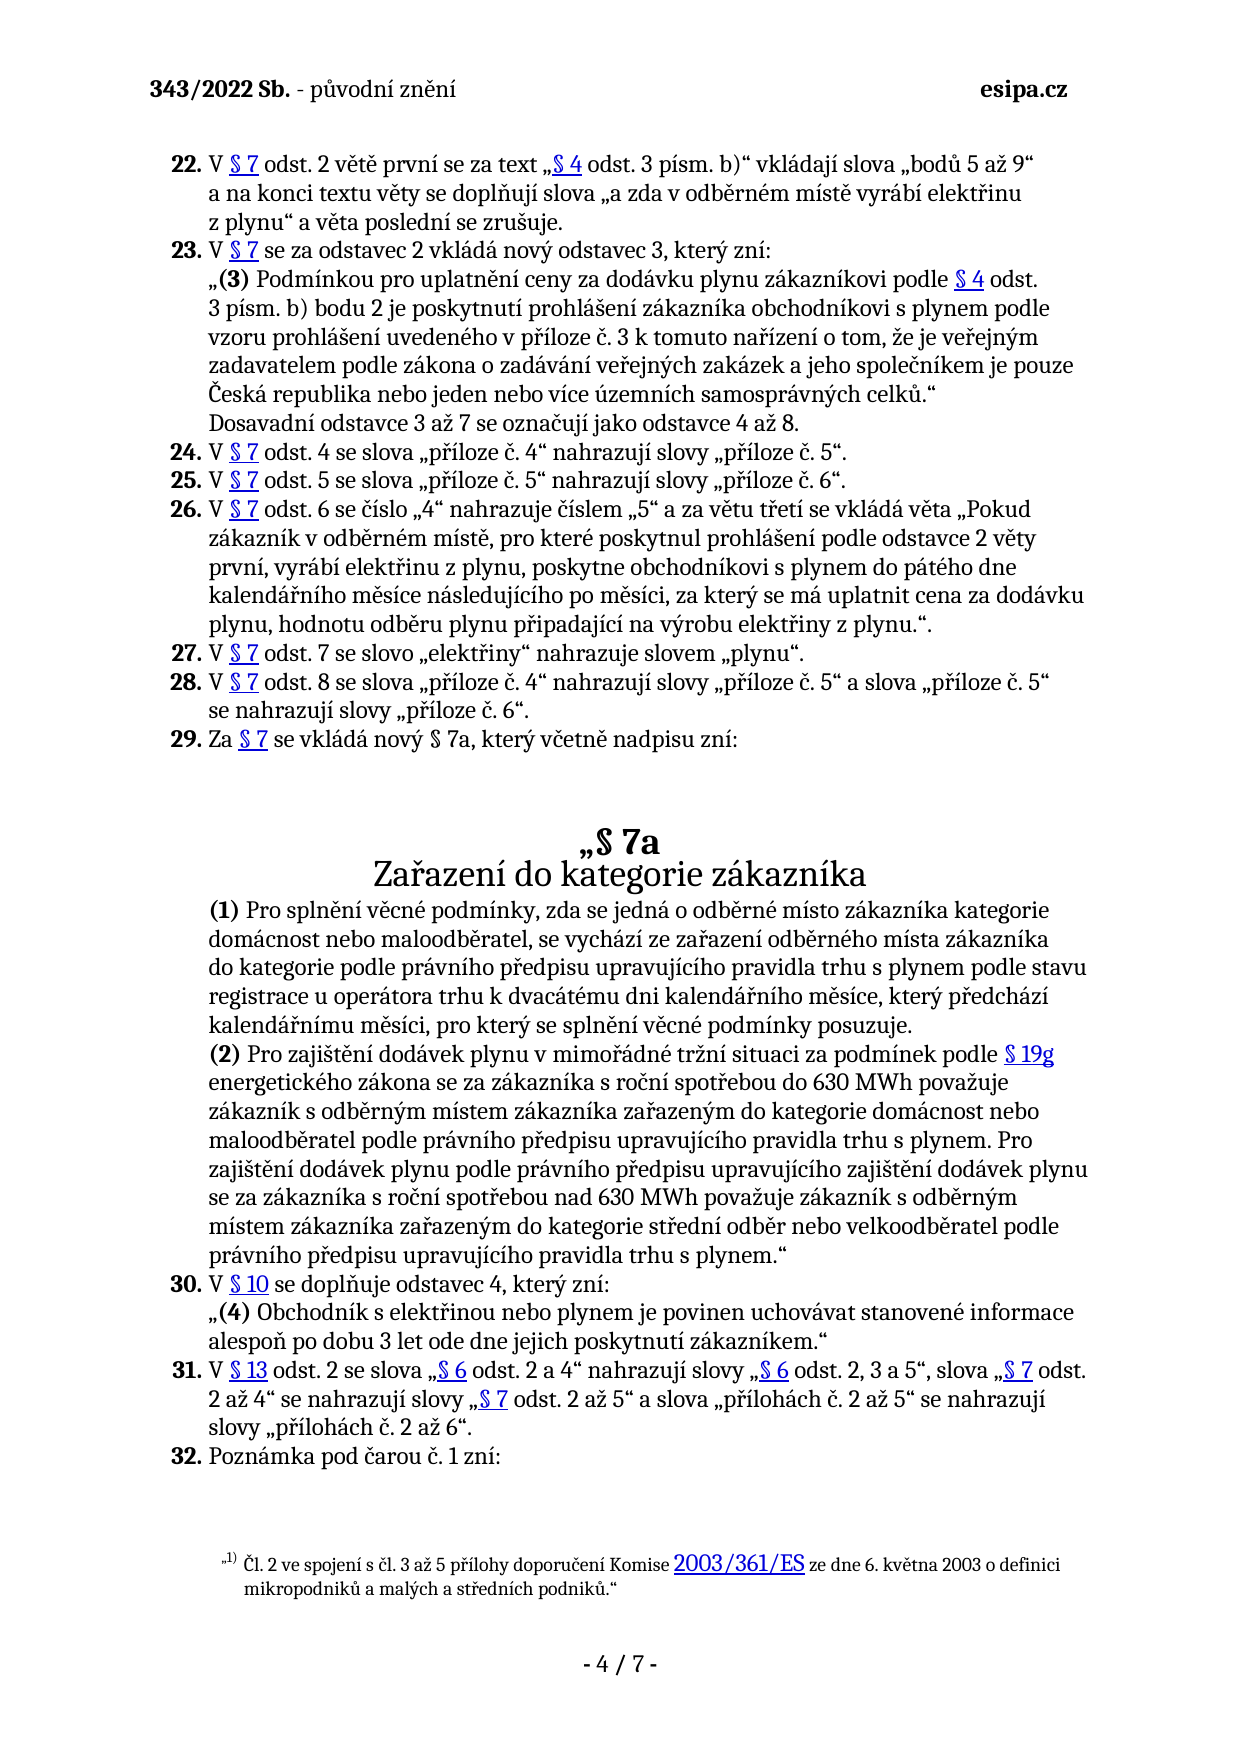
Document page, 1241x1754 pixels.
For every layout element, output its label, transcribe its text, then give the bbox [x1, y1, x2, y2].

text 26. V § 7 odst. 6 se číslo „4“ nahrazuje číslem „5“ a za větu třetí se vkládá věta „Pokud zákazník v odběrném místě, pro které poskytnul prohlášení podle odstavce 2 věty první, vyrábí elektřinu z plynu, poskytne obchodníkovi s plynem do pátého dne kalendářního měsíce následujícího po měsíci, za který se má uplatnit cena za dodávku plynu, hodnotu odběru plynu připadající na výrobu elektřiny z plynu.“. [150, 495, 1090, 639]
subtitle „§ 7a -Zařazení do kategorie zákazníka [150, 827, 1090, 896]
text 30. V § 10 se doplňuje odstavec 4, který zní: [150, 1269, 1090, 1298]
text 22. V § 7 odst. 2 větě první se za text „§ 4 odst. 3 písm. b)“ vkládají slova „bodů 5 až 9“ a na konci textu věty se doplňují slova „a zda v odběrném místě vyrábí elektřinu z plynu“ a věta poslední se zrušuje. [150, 150, 1090, 236]
text 32. Poznámka pod čarou č. 1 zní: [150, 1442, 1090, 1471]
text Dosavadní odstavce 3 až 7 se označují jako odstavce 4 až 8. [208, 409, 1090, 437]
text 28. V § 7 odst. 8 se slova „příloze č. 4“ nahrazují slovy „příloze č. 5“ a slova „příloze č. 5“ se nahrazují slovy „příloze č. 6“. [150, 667, 1090, 725]
text 23. V § 7 se za odstavec 2 vkládá nový odstavec 3, který zní: [150, 236, 1090, 265]
text (1) Pro splnění věcné podmínky, zda se jedná o odběrné místo zákazníka kategorie domácnost nebo maloodběratel, se vychází ze zařazení odběrného místa zákazníka do kategorie podle právního předpisu upravujícího pravidla trhu s plynem podle stavu registrace u operátora trhu k dvacátému dni kalendářního měsíce, který předchází kalendářnímu měsíci, pro který se splnění věcné podmínky posuzuje. [208, 896, 1090, 1039]
text 25. V § 7 odst. 5 se slova „příloze č. 5“ nahrazují slovy „příloze č. 6“. [150, 466, 1090, 495]
text (2) Pro zajištění dodávek plynu v mimořádné tržní situaci za podmínek podle § 19g energetického zákona se za zákazníka s roční spotřebou do 630 MWh považuje zákazník s odběrným místem zákazníka zařazeným do kategorie domácnost nebo maloodběratel podle právního předpisu upravujícího pravidla trhu s plynem. Pro zajištění dodávek plynu podle právního předpisu upravujícího zajištění dodávek plynu se za zákazníka s roční spotřebou nad 630 MWh považuje zákazník s odběrným místem zákazníka zařazeným do kategorie střední odběr nebo velkoodběratel podle právního předpisu upravujícího pravidla trhu s plynem.“ [208, 1039, 1090, 1269]
text „(3) Podmínkou pro uplatnění ceny za dodávku plynu zákazníkovi podle § 4 odst. 3 písm. b) bodu 2 je poskytnutí prohlášení zákazníka obchodníkovi s plynem podle vzoru prohlášení uvedeného v příloze č. 3 k tomuto nařízení o tom, že je veřejným zadavatelem podle zákona o zadávání veřejných zakázek a jeho společníkem je pouze Česká republika nebo jeden nebo více územních samosprávných celků.“ [208, 265, 1090, 409]
text 27. V § 7 odst. 7 se slovo „elektřiny“ nahrazuje slovem „plynu“. [150, 639, 1090, 667]
text „1) Čl. 2 ve spojení s čl. 3 až 5 přílohy doporučení Komise 2003/361/ES ze dne 6. května 2003 o definici mikropodniků a malých a středních podniků.“ [150, 1549, 1090, 1601]
text 24. V § 7 odst. 4 se slova „příloze č. 4“ nahrazují slovy „příloze č. 5“. [150, 437, 1090, 466]
text 31. V § 13 odst. 2 se slova „§ 6 odst. 2 a 4“ nahrazují slovy „§ 6 odst. 2, 3 a 5“, slova „§ 7 odst. 2 až 4“ se nahrazují slovy „§ 7 odst. 2 až 5“ a slova „přílohách č. 2 až 5“ se nahrazují slovy „přílohách č. 2 až 6“. [150, 1356, 1090, 1442]
text „(4) Obchodník s elektřinou nebo plynem je povinen uchovávat stanovené informace alespoň po dobu 3 let ode dne jejich poskytnutí zákazníkem.“ [208, 1298, 1090, 1356]
text 29. Za § 7 se vkládá nový § 7a, který včetně nadpisu zní: [150, 725, 1090, 754]
